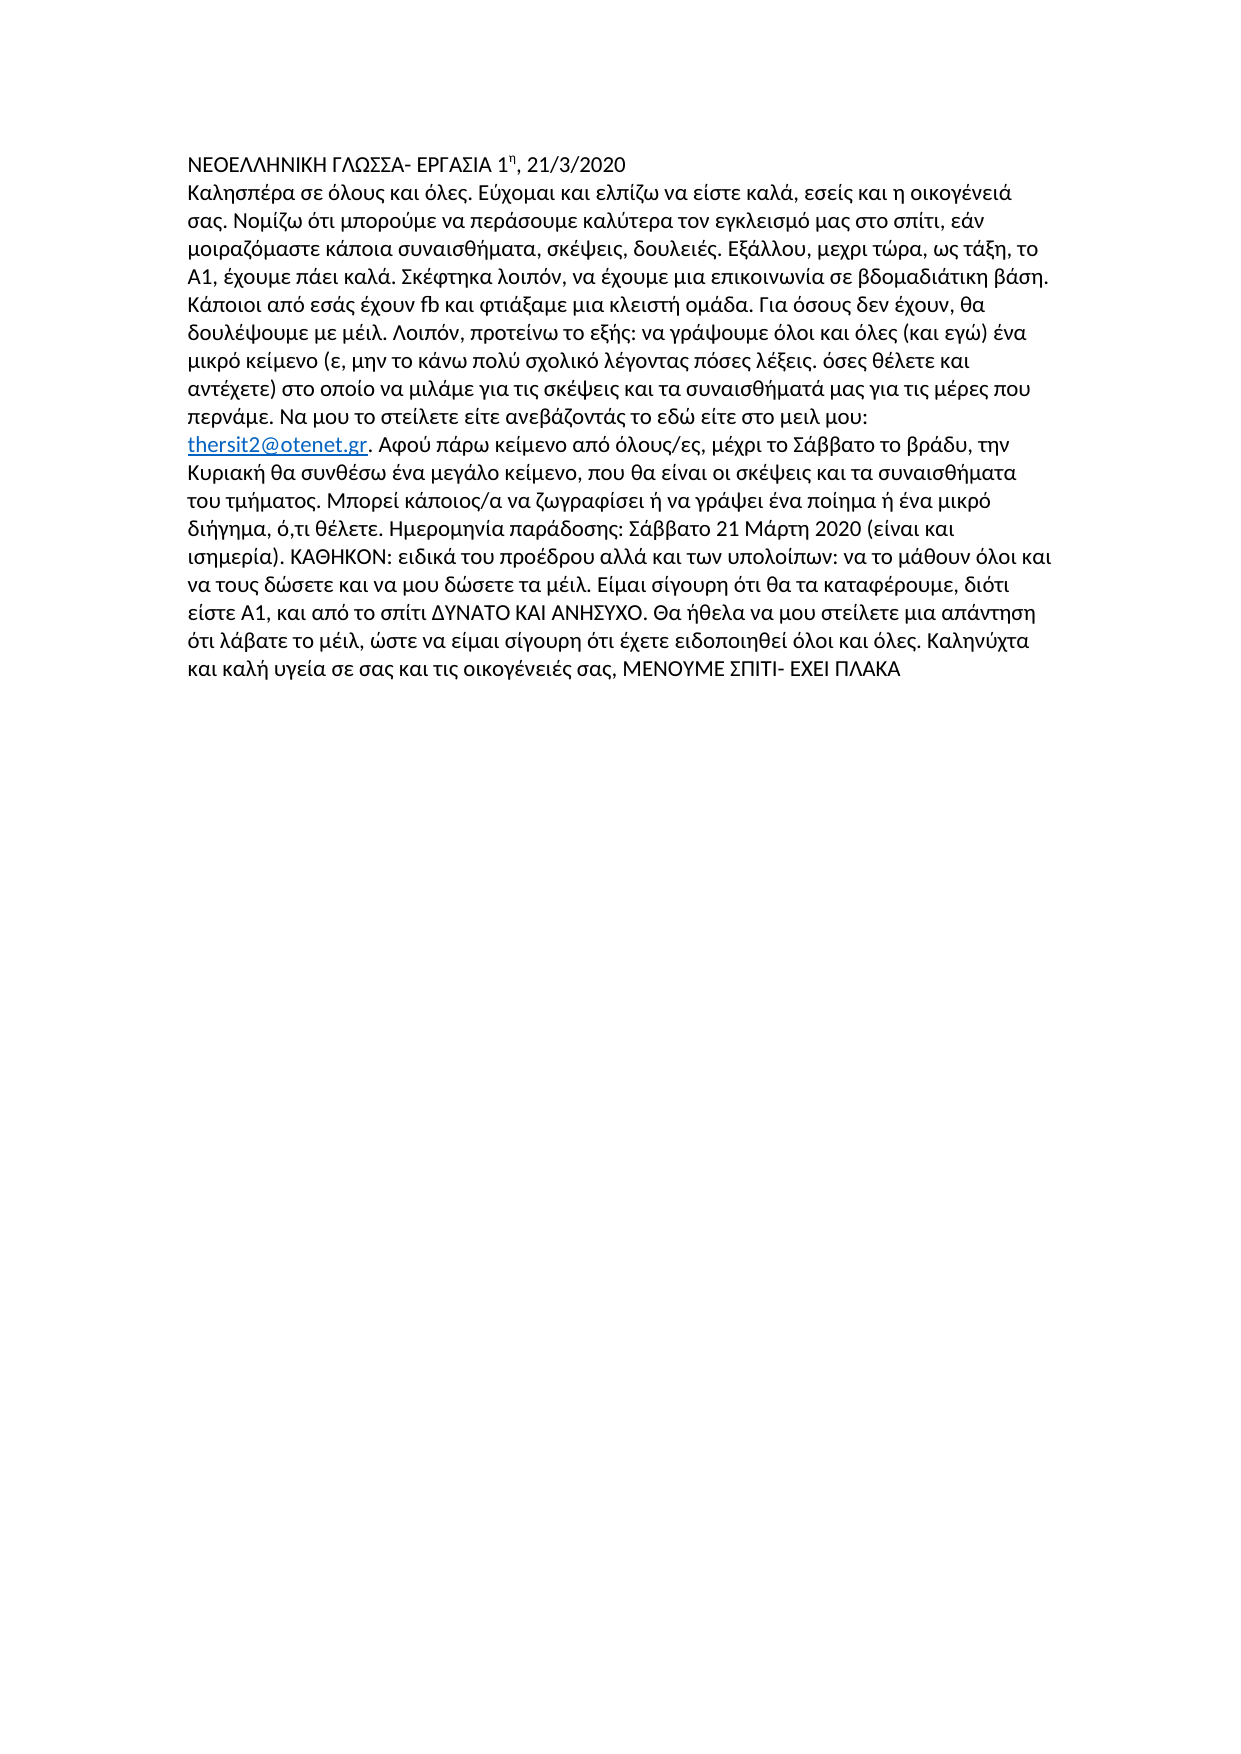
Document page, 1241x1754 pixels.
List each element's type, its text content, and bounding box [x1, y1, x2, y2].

text Καλησπέρα σε όλους και όλες. Εύχομαι και ελπίζω να είστε καλά, εσείς και η οικογένειά σας. Νομίζω ότι μπορούμε να περάσουμε καλύτερα τον εγκλεισμό μας στο σπίτι, εάν μοιραζόμαστε κάποια συναισθήματα, σκέψεις, δουλειές. Εξάλλου, μεχρι τώρα, ως τάξη, το Α1, έχουμε πάει καλά. Σκέφτηκα λοιπόν, να έχουμε μια επικοινωνία σε βδομαδιάτικη βάση. Κάποιοι από εσάς έχουν fb και φτιάξαμε μια κλειστή ομάδα. Για όσους δεν έχουν, θα δουλέψουμε με μέιλ. Λοιπόν, προτείνω το εξής: να γράψουμε όλοι και όλες (και εγώ) ένα μικρό κείμενο (ε, μην το κάνω πολύ σχολικό λέγοντας πόσες λέξεις. όσες θέλετε και αντέχετε) στο οποίο να μιλάμε για τις σκέψεις και τα συναισθήματά μας για τις μέρες που περνάμε. Να μου το στείλετε είτε ανεβάζοντάς το εδώ είτε στο μειλ μου: thersit2@otenet.gr. Αφού πάρω κείμενο από όλους/ες, μέχρι το Σάββατο το βράδυ, την Κυριακή θα συνθέσω ένα μεγάλο κείμενο, που θα είναι οι σκέψεις και τα συναισθήματα του τμήματος. Μπορεί κάποιος/α να ζωγραφίσει ή να γράψει ένα ποίημα ή ένα μικρό διήγημα, ό,τι θέλετε. Ημερομηνία παράδοσης: Σάββατο 21 Μάρτη 2020 (είναι και ισημερία). ΚΑΘΗΚΟΝ: ειδικά του προέδρου αλλά και των υπολοίπων: να το μάθουν όλοι και να τους δώσετε και να μου δώσετε τα μέιλ. Είμαι σίγουρη ότι θα τα καταφέρουμε, διότι είστε Α1, και από το σπίτι ΔΥΝΑΤΟ ΚΑΙ ΑΝΗΣΥΧΟ. Θα ήθελα να μου στείλετε μια απάντηση ότι λάβατε το μέιλ, ώστε να είμαι σίγουρη ότι έχετε ειδοποιηθεί όλοι και όλες. Καληνύχτα και καλή υγεία σε σας και τις οικογένειές σας, ΜΕΝΟΥΜΕ ΣΠΙΤΙ- ΕΧΕΙ ΠΛΑΚΑ [187, 178, 1053, 682]
text ΝΕΟΕΛΛΗΝΙΚΗ ΓΛΩΣΣΑ- ΕΡΓΑΣΙΑ 1η, 21/3/2020 [187, 150, 1053, 178]
